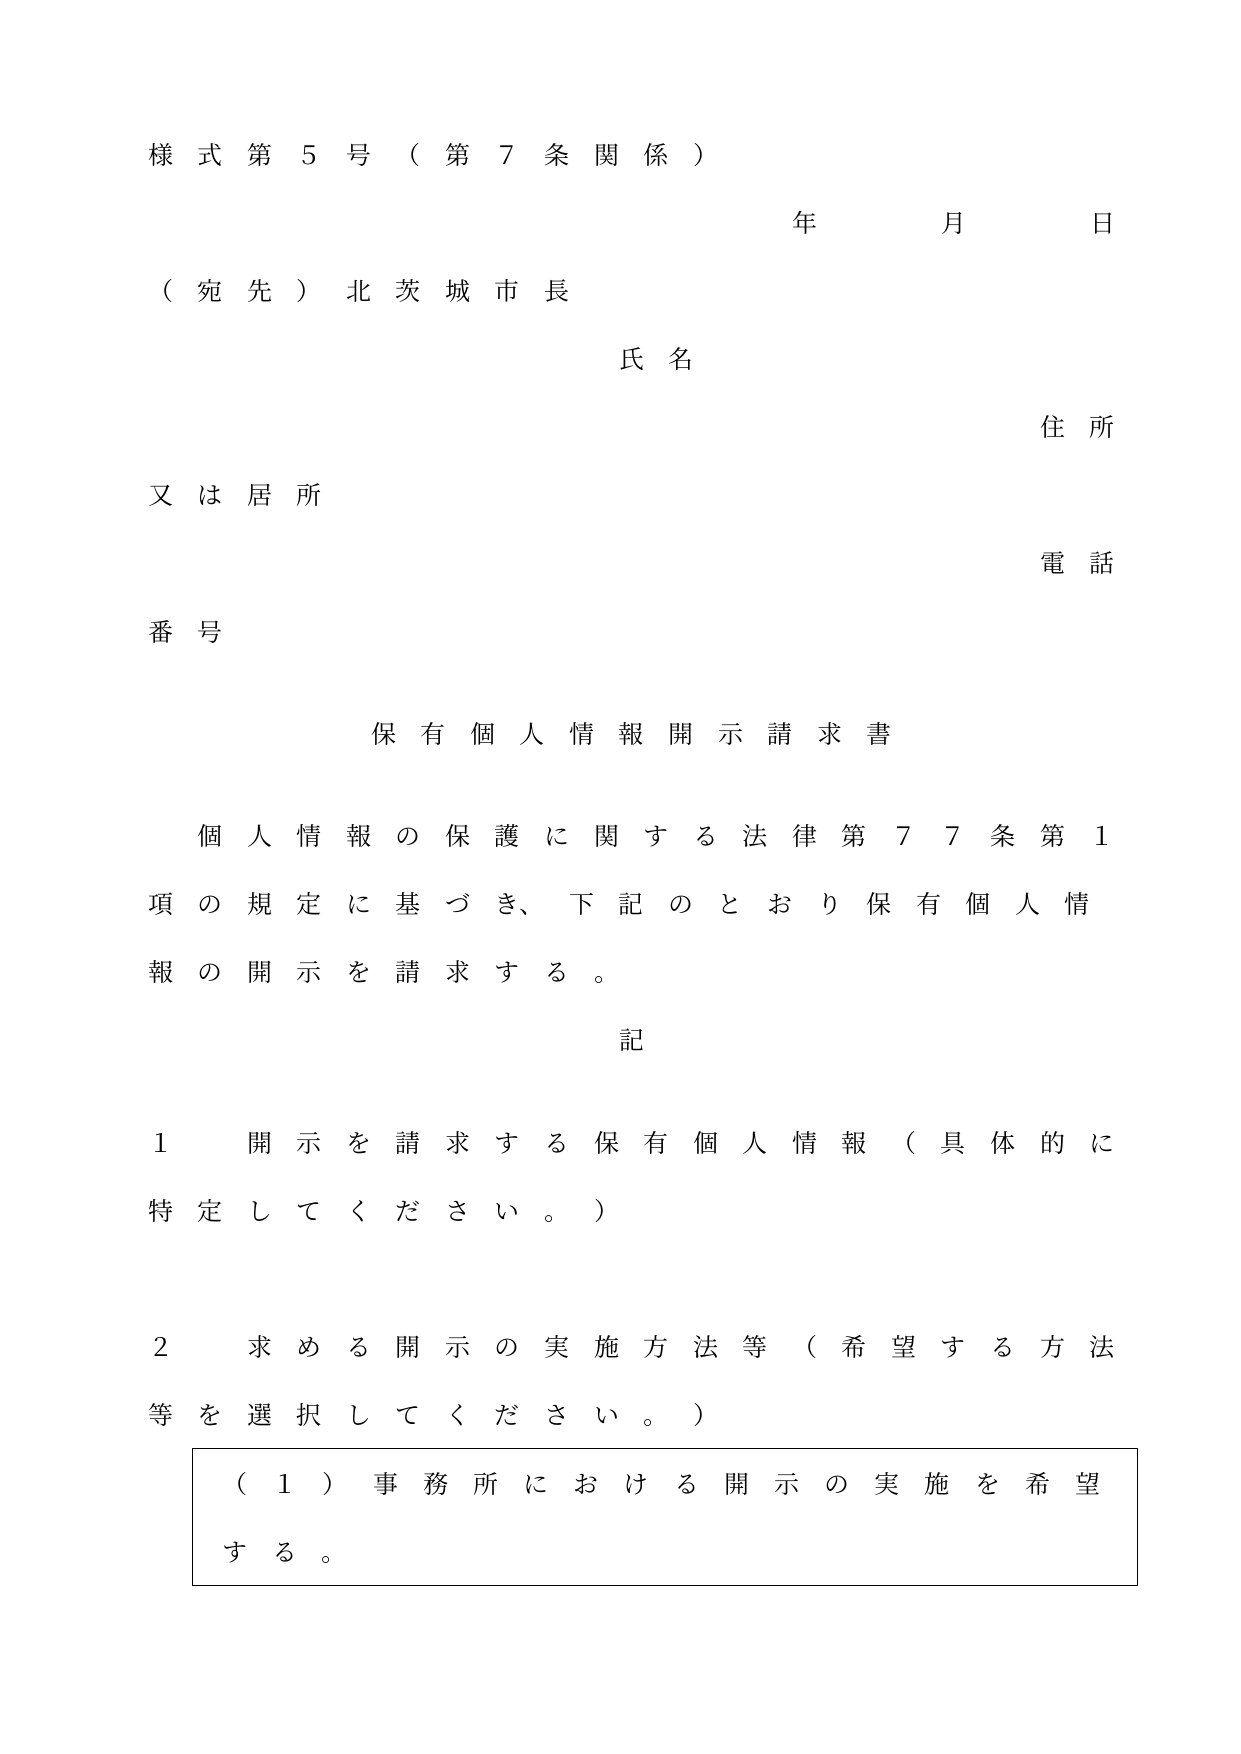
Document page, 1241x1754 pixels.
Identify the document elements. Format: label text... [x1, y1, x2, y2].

text 個人情報の保護に関する法律第７７条第１項の規定に基づき、下記のとおり保有個人情報の開示を請求する。 [148, 801, 1139, 1005]
text 電話番号 [148, 528, 1139, 664]
text ２ 求める開示の実施方法等（希望する方法等を選択してください。） [148, 1312, 1139, 1448]
text 様式第５号（第７条関係） [148, 119, 1139, 187]
text 保有個人情報開示請求書 [148, 698, 1139, 767]
text 氏名 [148, 324, 1139, 392]
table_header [193, 1449, 1137, 1585]
text １ 開示を請求する保有個人情報（具体的に特定してください。） [148, 1107, 1139, 1243]
text （宛先）北茨城市長 [148, 256, 1139, 324]
text 住所又は居所 [148, 392, 1139, 528]
subtitle 記 [148, 1005, 1139, 1073]
text 年 月 日 [148, 187, 1139, 256]
